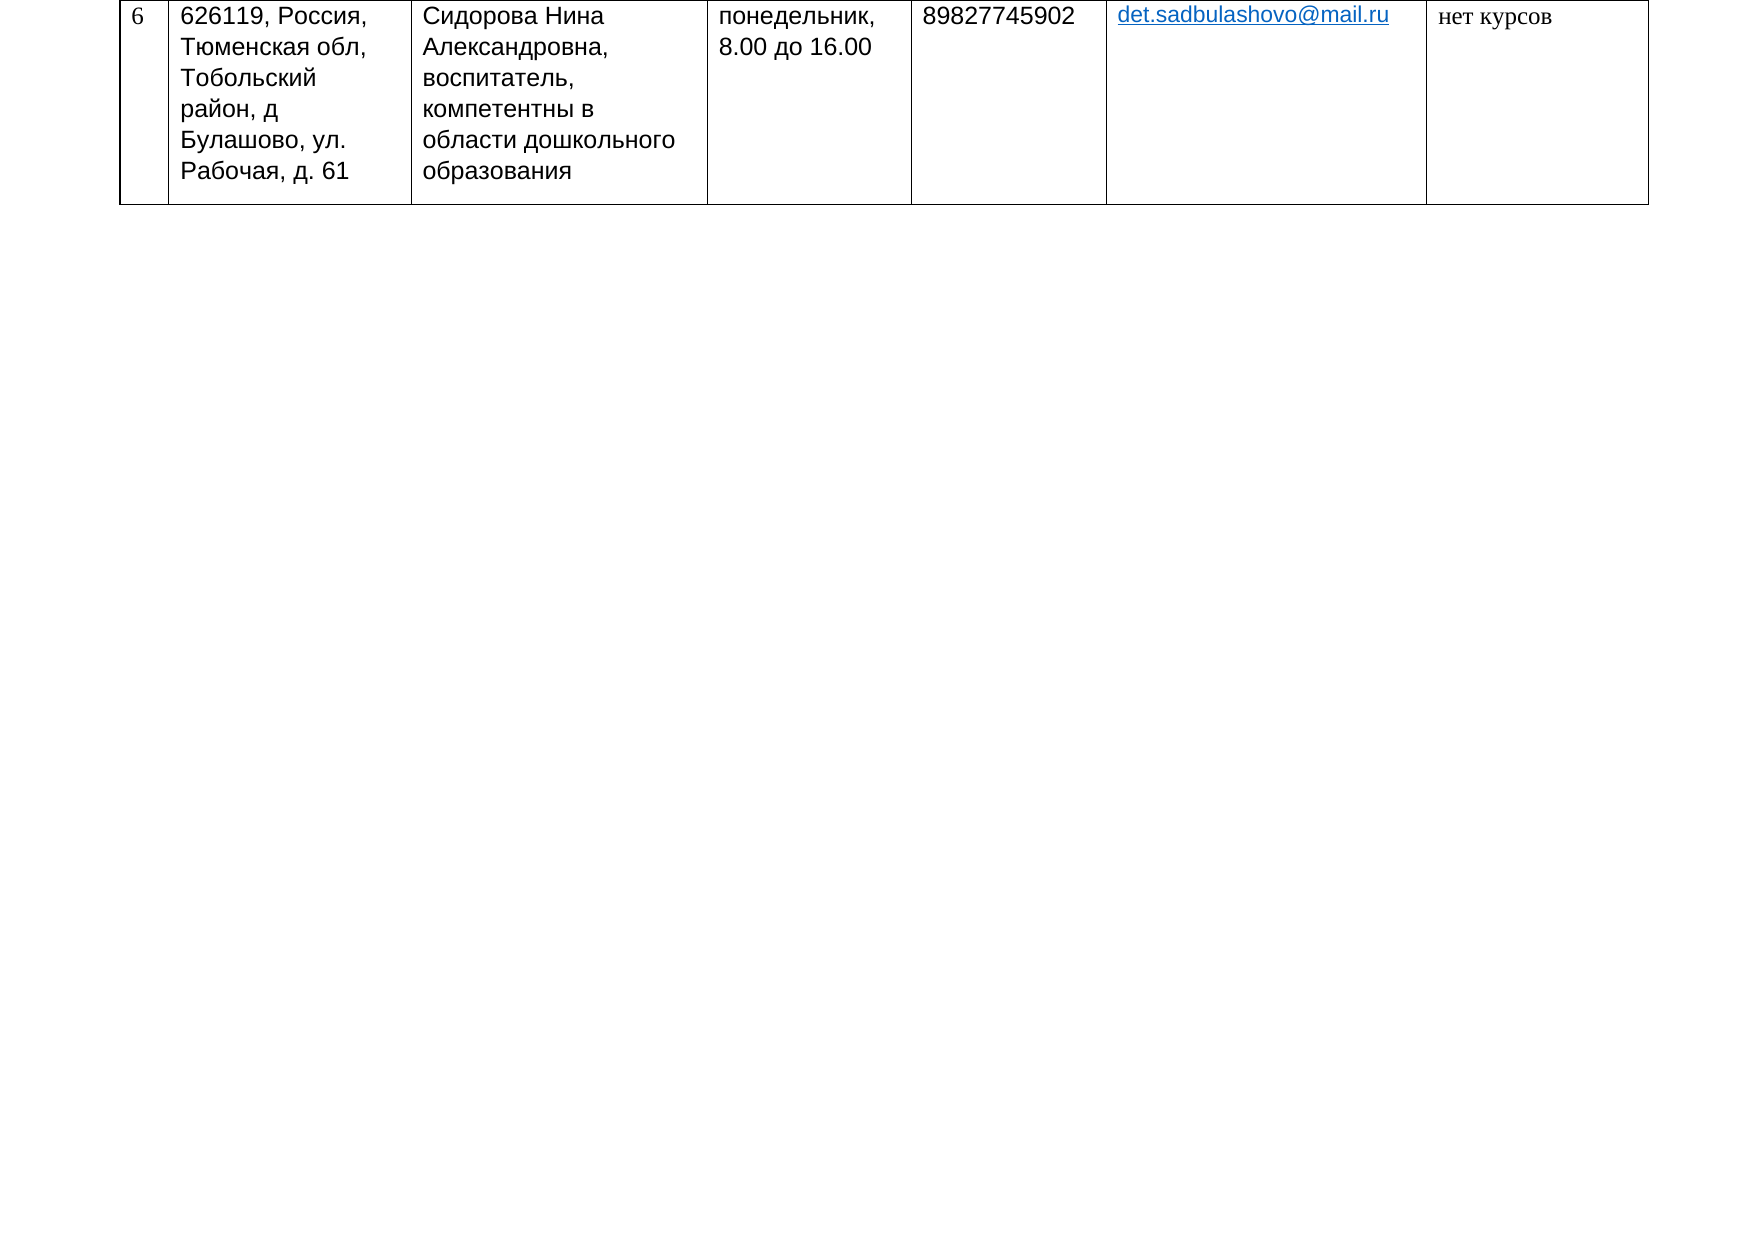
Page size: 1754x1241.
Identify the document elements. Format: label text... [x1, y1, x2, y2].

table_cell 626119, Россия, Тюменская обл, Тобольский район, д Булашово, ул. Рабочая, д. 61 [169, 1, 411, 204]
table_cell понедельник, 8.00 до 16.00 [708, 1, 911, 204]
table_cell det.sadbulashovo@mail.ru [1107, 1, 1426, 204]
table_cell 89827745902 [912, 1, 1106, 204]
table_cell Сидорова Нина Александровна, воспитатель, компетентны в области дошкольного образования [412, 1, 707, 204]
table_cell нет курсов [1427, 1, 1648, 204]
table_cell 6 [121, 1, 168, 204]
